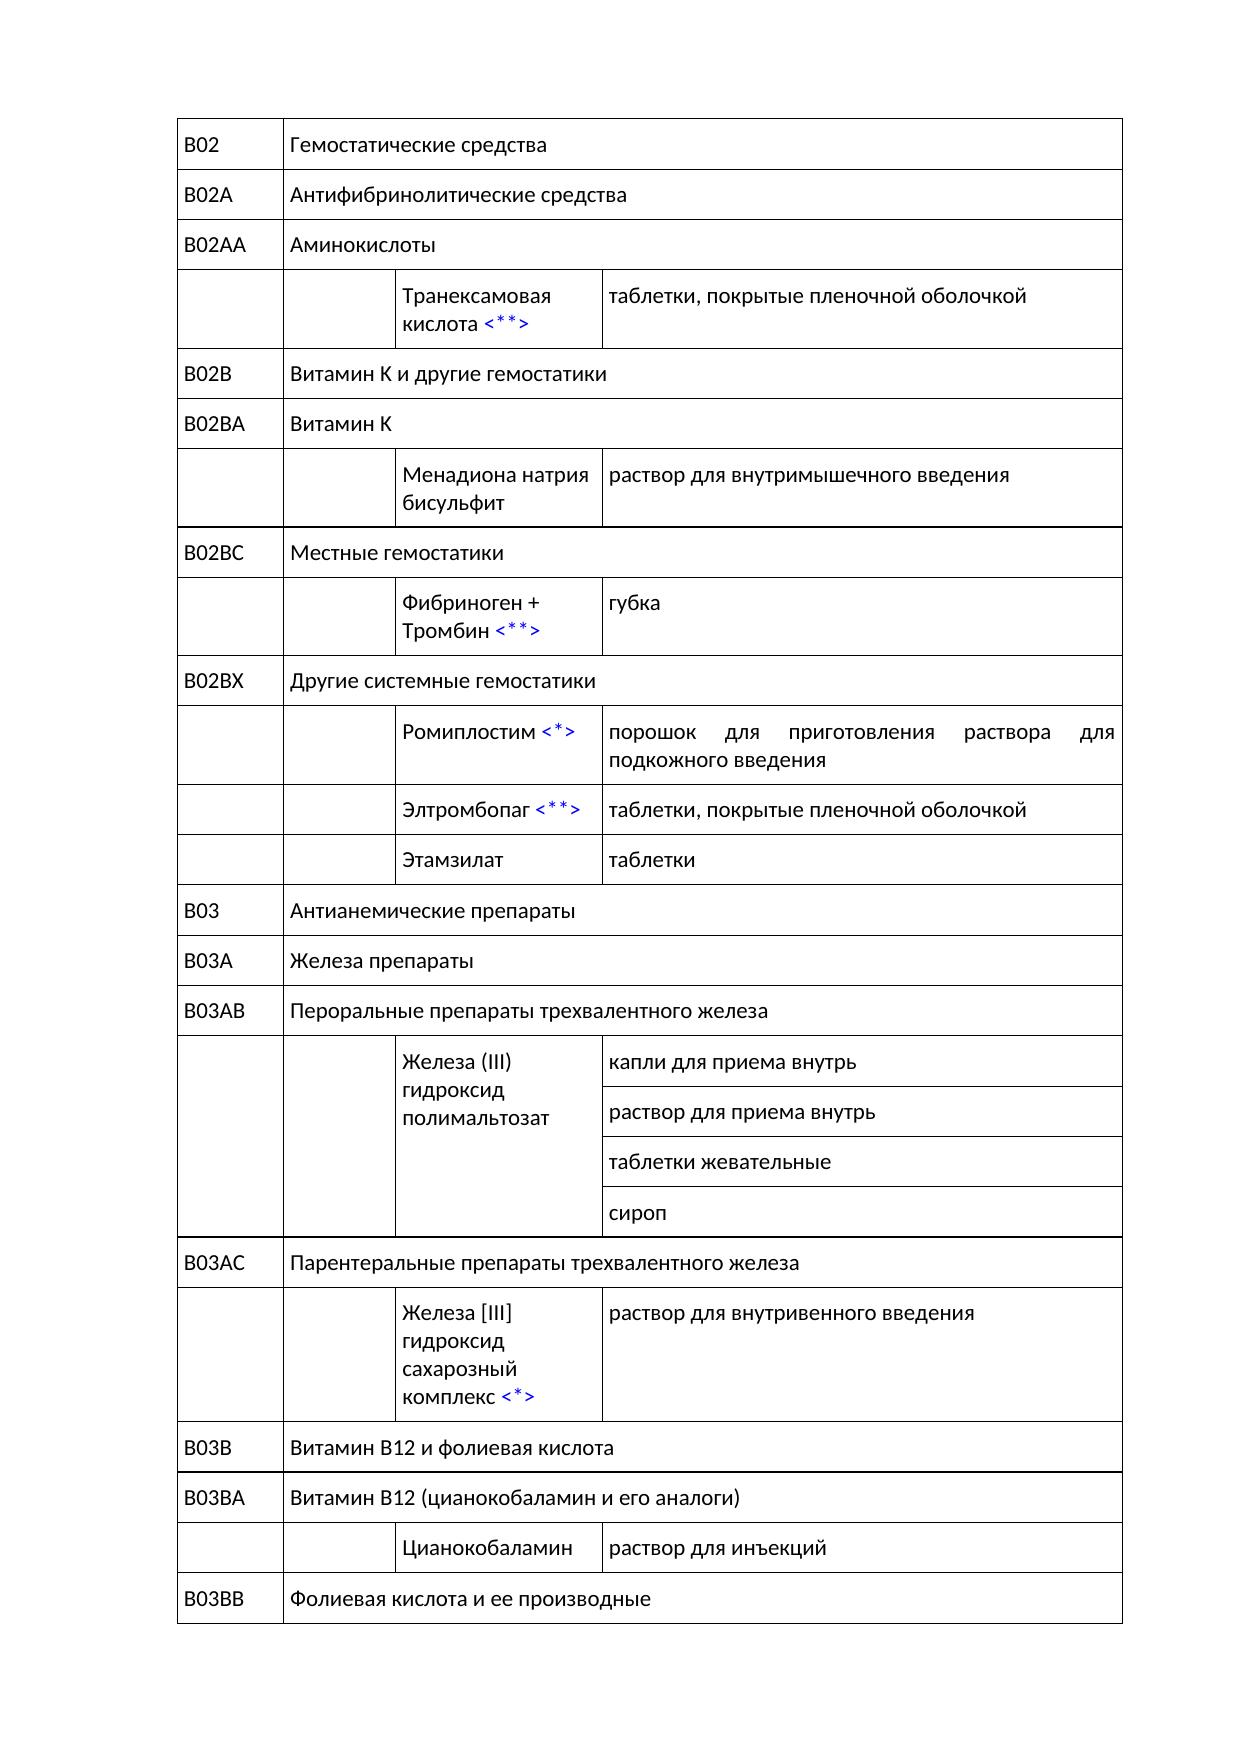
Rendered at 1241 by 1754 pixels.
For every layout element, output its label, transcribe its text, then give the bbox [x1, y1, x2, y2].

table_cell B02BC [178, 528, 283, 577]
table_cell Транексамовая кислота <**> [396, 270, 602, 347]
table_cell [178, 270, 283, 347]
table_cell раствор для приема внутрь [603, 1087, 1122, 1136]
table_cell [284, 449, 395, 526]
table_cell порошок для приготовления раствора для подкожного введения [603, 706, 1122, 784]
table_cell [178, 1523, 283, 1572]
table_cell [284, 1036, 395, 1236]
table_cell B02BA [178, 399, 283, 448]
table_cell Этамзилат [396, 835, 602, 884]
table_cell B03BB [178, 1573, 283, 1622]
table_cell [284, 1288, 395, 1421]
table_cell Местные гемостатики [284, 528, 1122, 577]
table_cell таблетки, покрытые пленочной оболочкой [603, 270, 1122, 347]
table_cell [284, 835, 395, 884]
table_cell Гемостатические средства [284, 119, 1122, 168]
table_cell [178, 706, 283, 784]
table_cell Антианемические препараты [284, 885, 1122, 934]
table_cell [178, 449, 283, 526]
table_cell раствор для внутримышечного введения [603, 449, 1122, 526]
table_cell B03 [178, 885, 283, 934]
table_cell [178, 1036, 283, 1236]
table_cell сироп [603, 1187, 1122, 1236]
table_cell Пероральные препараты трехвалентного железа [284, 986, 1122, 1035]
table_cell Менадиона натрия бисульфит [396, 449, 602, 526]
table_cell [284, 578, 395, 655]
table_cell Фолиевая кислота и ее производные [284, 1573, 1122, 1622]
table_cell [178, 578, 283, 655]
table_cell Железа препараты [284, 936, 1122, 985]
table_cell Витамин K и другие гемостатики [284, 349, 1122, 398]
table_cell B03A [178, 936, 283, 985]
table_cell B03AC [178, 1238, 283, 1287]
table_cell [178, 835, 283, 884]
table_cell Витамин K [284, 399, 1122, 448]
table_cell Антифибринолитические средства [284, 170, 1122, 219]
table_cell [284, 706, 395, 784]
table_cell B03BA [178, 1473, 283, 1522]
table_cell Фибриноген + Тромбин <**> [396, 578, 602, 655]
table_cell таблетки [603, 835, 1122, 884]
table_cell таблетки жевательные [603, 1137, 1122, 1186]
table_cell таблетки, покрытые пленочной оболочкой [603, 785, 1122, 834]
table_cell B02BX [178, 656, 283, 705]
table_cell B03AB [178, 986, 283, 1035]
table_cell B02A [178, 170, 283, 219]
table_cell Витамин B12 и фолиевая кислота [284, 1422, 1122, 1471]
table_cell B02AA [178, 220, 283, 269]
table_cell B03B [178, 1422, 283, 1471]
table_cell [284, 785, 395, 834]
table_cell [284, 1523, 395, 1572]
table_cell [284, 270, 395, 347]
table_cell Ромиплостим <*> [396, 706, 602, 784]
table_cell [178, 1288, 283, 1421]
table_cell Железа (III) гидроксид полимальтозат [396, 1036, 602, 1236]
table_cell капли для приема внутрь [603, 1036, 1122, 1086]
table_cell Парентеральные препараты трехвалентного железа [284, 1238, 1122, 1287]
table_cell B02B [178, 349, 283, 398]
table_cell Другие системные гемостатики [284, 656, 1122, 705]
table_cell раствор для внутривенного введения [603, 1288, 1122, 1421]
table_cell B02 [178, 119, 283, 168]
table_cell губка [603, 578, 1122, 655]
table_cell Аминокислоты [284, 220, 1122, 269]
table_cell Витамин B12 (цианокобаламин и его аналоги) [284, 1473, 1122, 1522]
table_cell [178, 785, 283, 834]
table_cell Железа [III] гидроксид сахарозный комплекс <*> [396, 1288, 602, 1421]
table_cell Элтромбопаг <**> [396, 785, 602, 834]
table_cell Цианокобаламин [396, 1523, 602, 1572]
table_cell раствор для инъекций [603, 1523, 1122, 1572]
